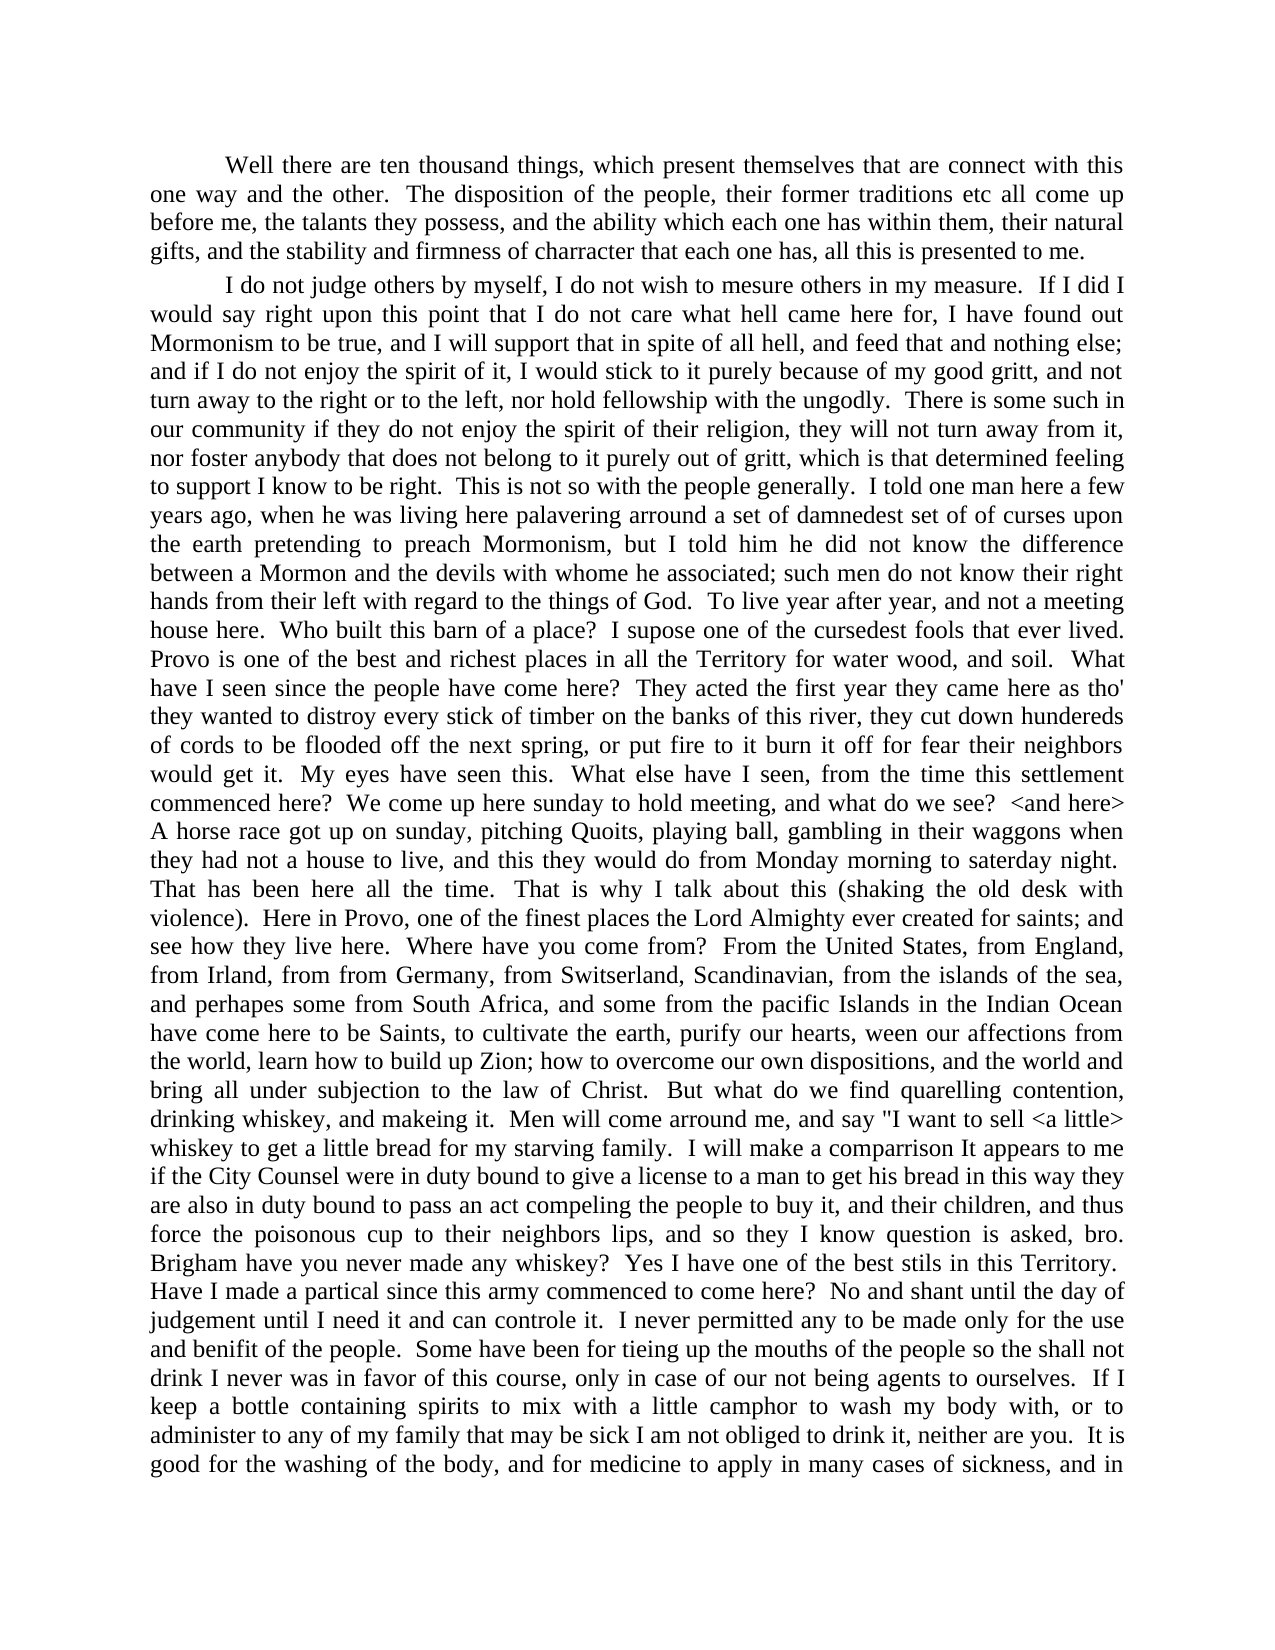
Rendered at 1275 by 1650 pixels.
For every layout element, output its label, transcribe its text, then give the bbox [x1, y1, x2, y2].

text Well there are ten thousand things, which present themselves that are connect with this one way and the other. The disposition of the people, their former traditions etc all come up before me, the talants they possess, and the ability which each one has within them, their natural gifts, and the stability and firmness of charracter that each one has, all this is presented to me. [150, 150, 1125, 265]
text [150, 270, 1125, 1478]
